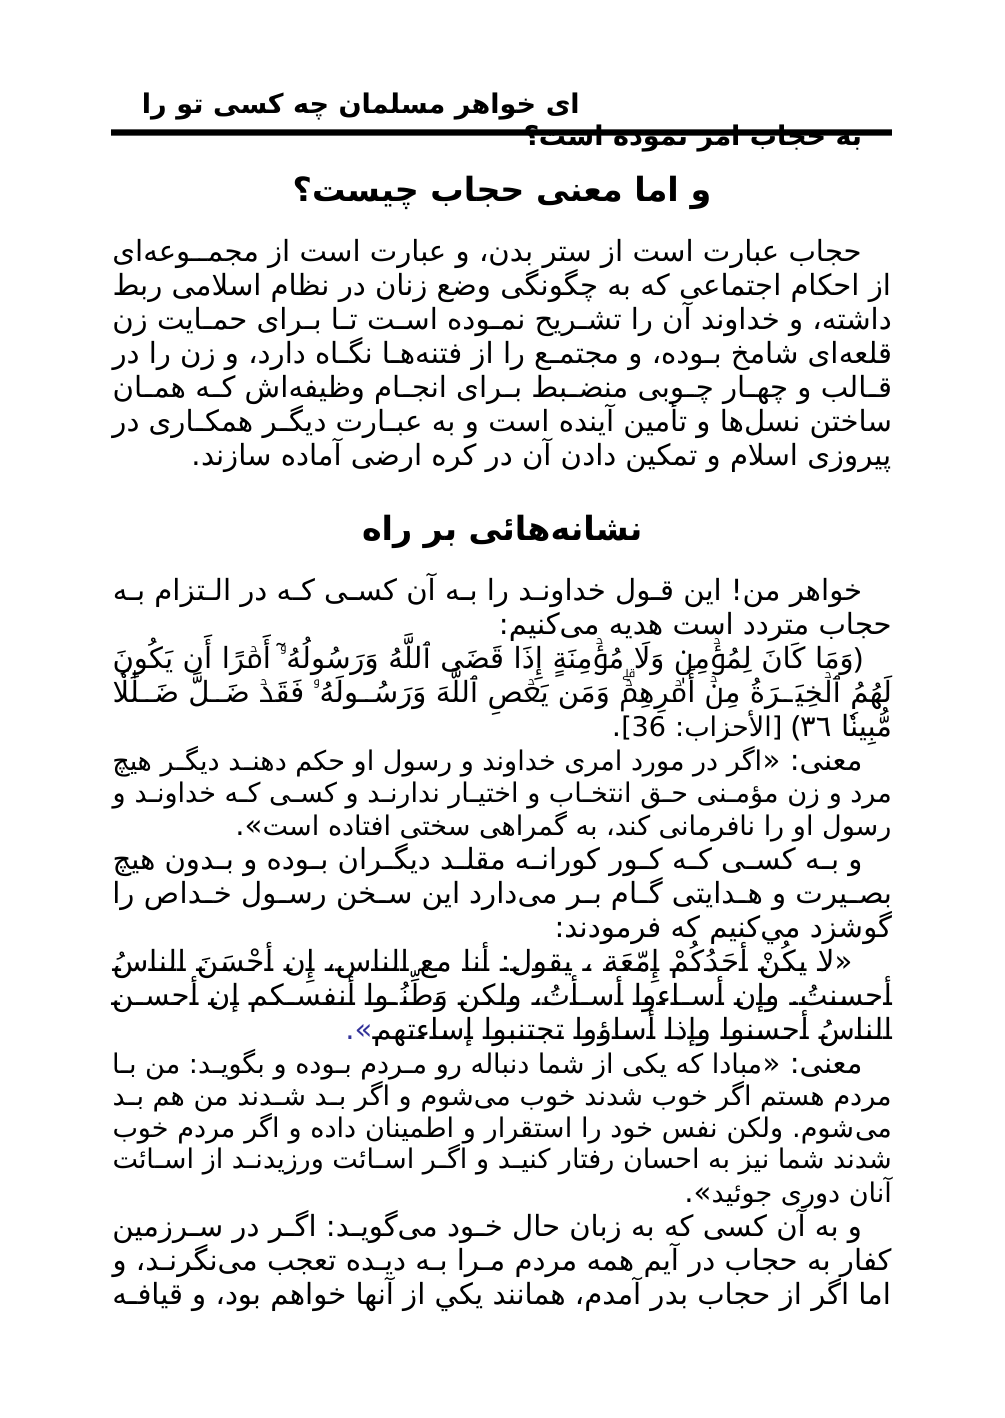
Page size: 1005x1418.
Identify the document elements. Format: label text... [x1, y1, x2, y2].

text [112, 1209, 892, 1311]
text نشانه‌هائی بر راه [112, 509, 892, 548]
text ﴿وَمَا كَانَ لِمُؤۡمِنٖ وَلَا مُؤۡمِنَةٍ إِذَا قَضَى ٱللَّهُ وَرَسُولُهُۥٓ أَمۡرًا أَن يَكُونَ لَهُمُ ٱلۡخِيَرَةُ مِنۡ أَمۡرِهِمۡۗ وَمَن يَعۡصِ ٱللَّهَ وَرَسُولَهُۥ فَقَدۡ ضَلَّ ضَلَٰلٗا مُّبِينٗا ٣٦﴾ [الأحزاب: 36]. [112, 641, 892, 743]
text خواهر من! اين قول خداوند را به آن کسی که در التزام به حجاب متردد است هديه می‌کنيم: [112, 573, 892, 641]
text معنی: «اگر در مورد امری خداوند و رسول او حکم دهند ديگر هيچ مرد و زن مؤمنی حق انتخاب و اختيار ندارند و کسی که خداوند و رسول او را نافرمانی کند، به گمراهی سختی افتاده است». [112, 743, 892, 843]
text معنی: «مبادا که يکی از شما دنباله رو مردم بوده و بگويد: من با مردم هستم اگر خوب شدند خوب می‌شوم و اگر بد شدند من هم بد می‌شوم. ولکن نفس خود را استقرار و اطمينان داده و اگر مردم خوب شدند شما نيز به احسان رفتار کنيد و اگر اسائت ورزيدند از اسائت آنان دوری جوئيد». [112, 1046, 892, 1209]
text و اما معنی حجاب چيست؟ [112, 171, 892, 209]
text حجاب عبارت است از ستر بدن، و عبارت است از مجموعه‌ای از احکام اجتماعی که به چگونگی وضع زنان در نظام اسلامی ربط داشته، و خداوند آن را تشريح نموده است تا برای حمايت زن قلعه‌ای شامخ بوده، و مجتمع را از فتنه‌ها نگاه دارد، و زن را در قالب و چهار چوبی منضبط برای انجام وظيفه‌اش که همان ساختن نسل‌ها و تأمين آينده است و به عبارت ديگر همکاری در پيروزی اسلام و تمکين دادن آن در کره ارضی آماده سازند. [112, 234, 892, 472]
text و به کسی که کور کورانه مقلد ديگران بوده و بدون هيچ بصيرت و هدايتی گام بر می‌دارد اين سخن رسول خداص را گوشزد مي‌کنيم که فرمودند: [112, 843, 892, 944]
text «لا يكُنْ أحَدُكُمْ إِمّعَة ، يقول: أنا مع الناس، إِن أحْسَنَ الناسُ أحسنتُ. وإن أساءوا أسأتُ، ولكن وَطِّنُوا أنفسكم إن أحسن الناسُ أحسنوا وإذا أساؤوا تجتنبوا إساءتهم». [112, 944, 892, 1046]
